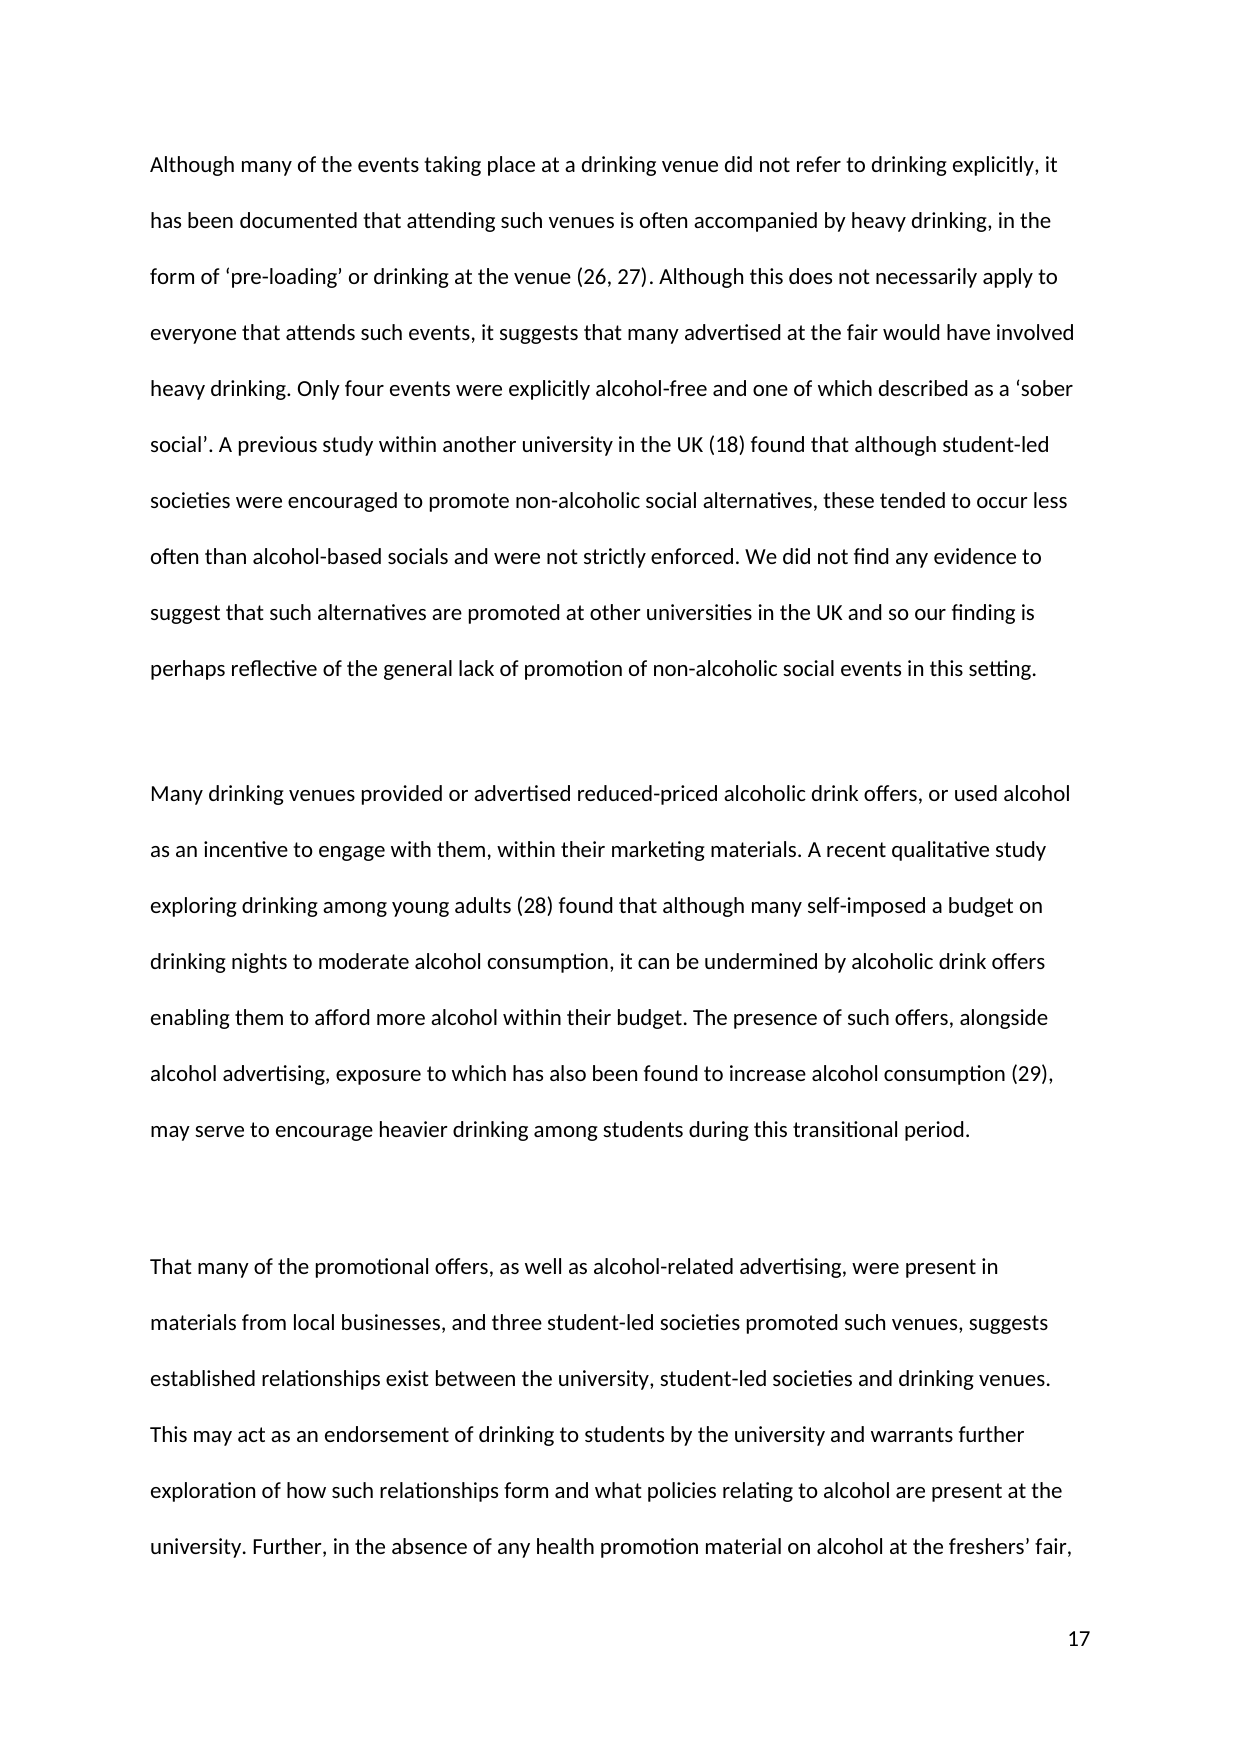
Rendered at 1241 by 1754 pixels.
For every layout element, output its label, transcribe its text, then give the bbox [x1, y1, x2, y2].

text Although many of the events taking place at a drinking venue did not refer to drinking explicitly, it has been documented that attending such venues is often accompanied by heavy drinking, in the form of ‘pre-loading’ or drinking at the venue (26, 27). Although this does not necessarily apply to everyone that attends such events, it suggests that many advertised at the fair would have involved heavy drinking. Only four events were explicitly alcohol-free and one of which described as a ‘sober social’. A previous study within another university in the UK (18) found that although student-led societies were encouraged to promote non-alcoholic social alternatives, these tended to occur less often than alcohol-based socials and were not strictly enforced. We did not find any evidence to suggest that such alternatives are promoted at other universities in the UK and so our finding is perhaps reflective of the general lack of promotion of non-alcoholic social events in this setting. [150, 150, 1090, 682]
text Many drinking venues provided or advertised reduced-priced alcoholic drink offers, or used alcohol as an incentive to engage with them, within their marketing materials. A recent qualitative study exploring drinking among young adults (28) found that although many self-imposed a budget on drinking nights to moderate alcohol consumption, it can be undermined by alcoholic drink offers enabling them to afford more alcohol within their budget. The presence of such offers, alongside alcohol advertising, exposure to which has also been found to increase alcohol consumption (29), may serve to encourage heavier drinking among students during this transitional period. [150, 779, 1090, 1143]
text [150, 1252, 1090, 1561]
